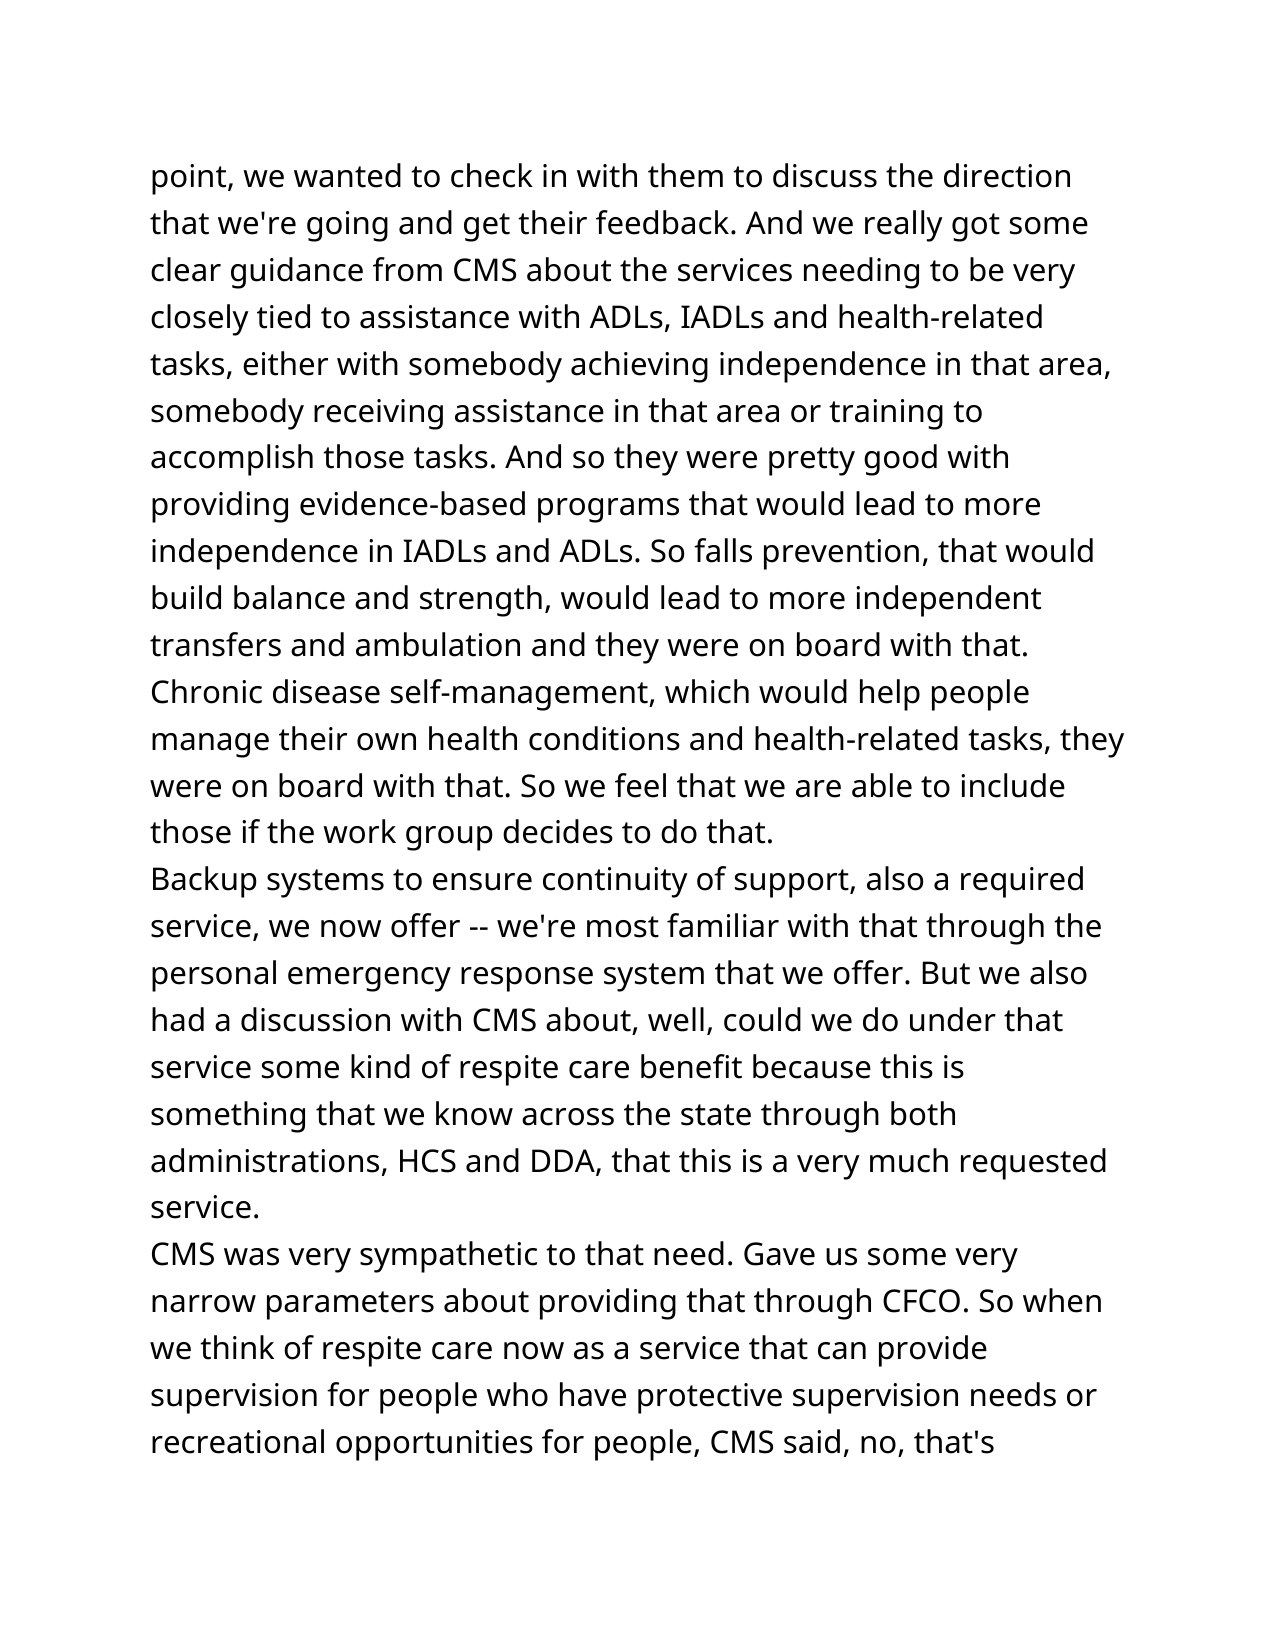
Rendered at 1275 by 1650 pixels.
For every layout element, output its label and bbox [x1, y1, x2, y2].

text [150, 150, 1125, 1462]
